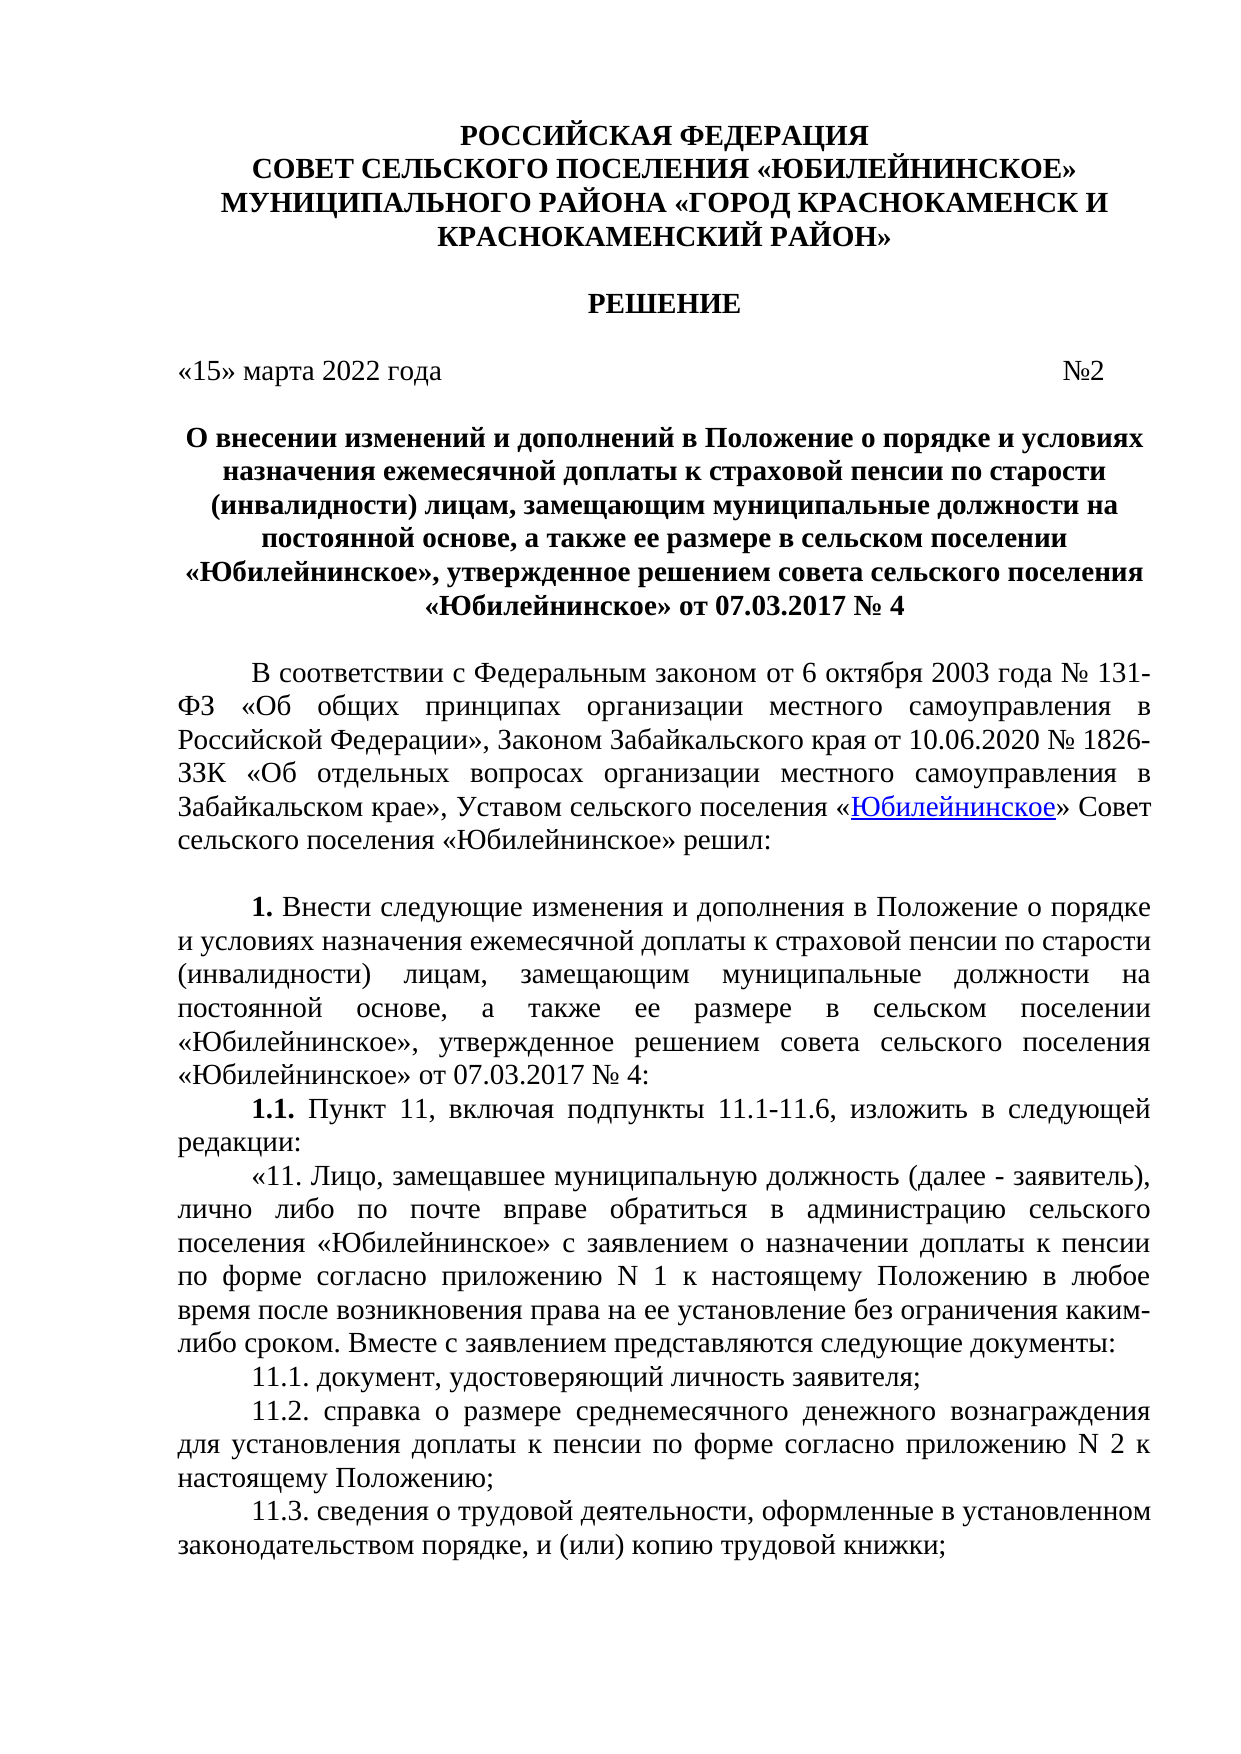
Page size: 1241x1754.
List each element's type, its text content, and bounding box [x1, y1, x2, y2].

text 1.1. Пункт 11, включая подпункты 11.1-11.6, изложить в следующей редакции: [177, 1091, 1152, 1158]
text 11.2. справка о размере среднемесячного денежного вознаграждения для установления доплаты к пенсии по форме согласно приложению N 2 к настоящему Положению; [177, 1393, 1152, 1493]
text РЕШЕНИЕ [177, 286, 1152, 319]
text 11.3. сведения о трудовой деятельности, оформленные в установленном законодательством порядке, и (или) копию трудовой книжки; [177, 1493, 1152, 1560]
text «11. Лицо, замещавшее муниципальную должность (далее - заявитель), лично либо по почте вправе обратиться в администрацию сельского поселения «Юбилейнинское» с заявлением о назначении доплаты к пенсии по форме согласно приложению N 1 к настоящему Положению в любое время после возникновения права на ее установление без ограничения каким-либо сроком. Вместе с заявлением представляются следующие документы: [177, 1158, 1152, 1359]
text СОВЕТ СЕЛЬСКОГО ПОСЕЛЕНИЯ «ЮБИЛЕЙНИНСКОЕ» МУНИЦИПАЛЬНОГО РАЙОНА «ГОРОД КРАСНОКАМЕНСК И КРАСНОКАМЕНСКИЙ РАЙОН» [177, 152, 1152, 252]
text О внесении изменений и дополнений в Положение о порядке и условиях назначения ежемесячной доплаты к страховой пенсии по старости (инвалидности) лицам, замещающим муниципальные должности на постоянной основе, а также ее размере в сельском поселении «Юбилейнинское», утвержденное решением совета сельского поселения «Юбилейнинское» от 07.03.2017 № 4 [177, 420, 1152, 621]
text «15» марта 2022 года №2 [177, 353, 1152, 386]
text РОССИЙСКАЯ ФЕДЕРАЦИЯ [177, 118, 1152, 152]
text В соответствии с Федеральным законом от 6 октября 2003 года № 131-ФЗ «Об общих принципах организации местного самоуправления в Российской Федерации», Законом Забайкальского края от 10.06.2020 № 1826-ЗЗК «Об отдельных вопросах организации местного самоуправления в Забайкальском крае», Уставом сельского поселения «Юбилейнинское» Совет сельского поселения «Юбилейнинское» решил: [177, 655, 1152, 856]
text 11.1. документ, удостоверяющий личность заявителя; [177, 1359, 1152, 1393]
text 1. Внести следующие изменения и дополнения в Положение о порядке и условиях назначения ежемесячной доплаты к страховой пенсии по старости (инвалидности) лицам, замещающим муниципальные должности на постоянной основе, а также ее размере в сельском поселении «Юбилейнинское», утвержденное решением совета сельского поселения «Юбилейнинское» от 07.03.2017 № 4: [177, 889, 1152, 1091]
